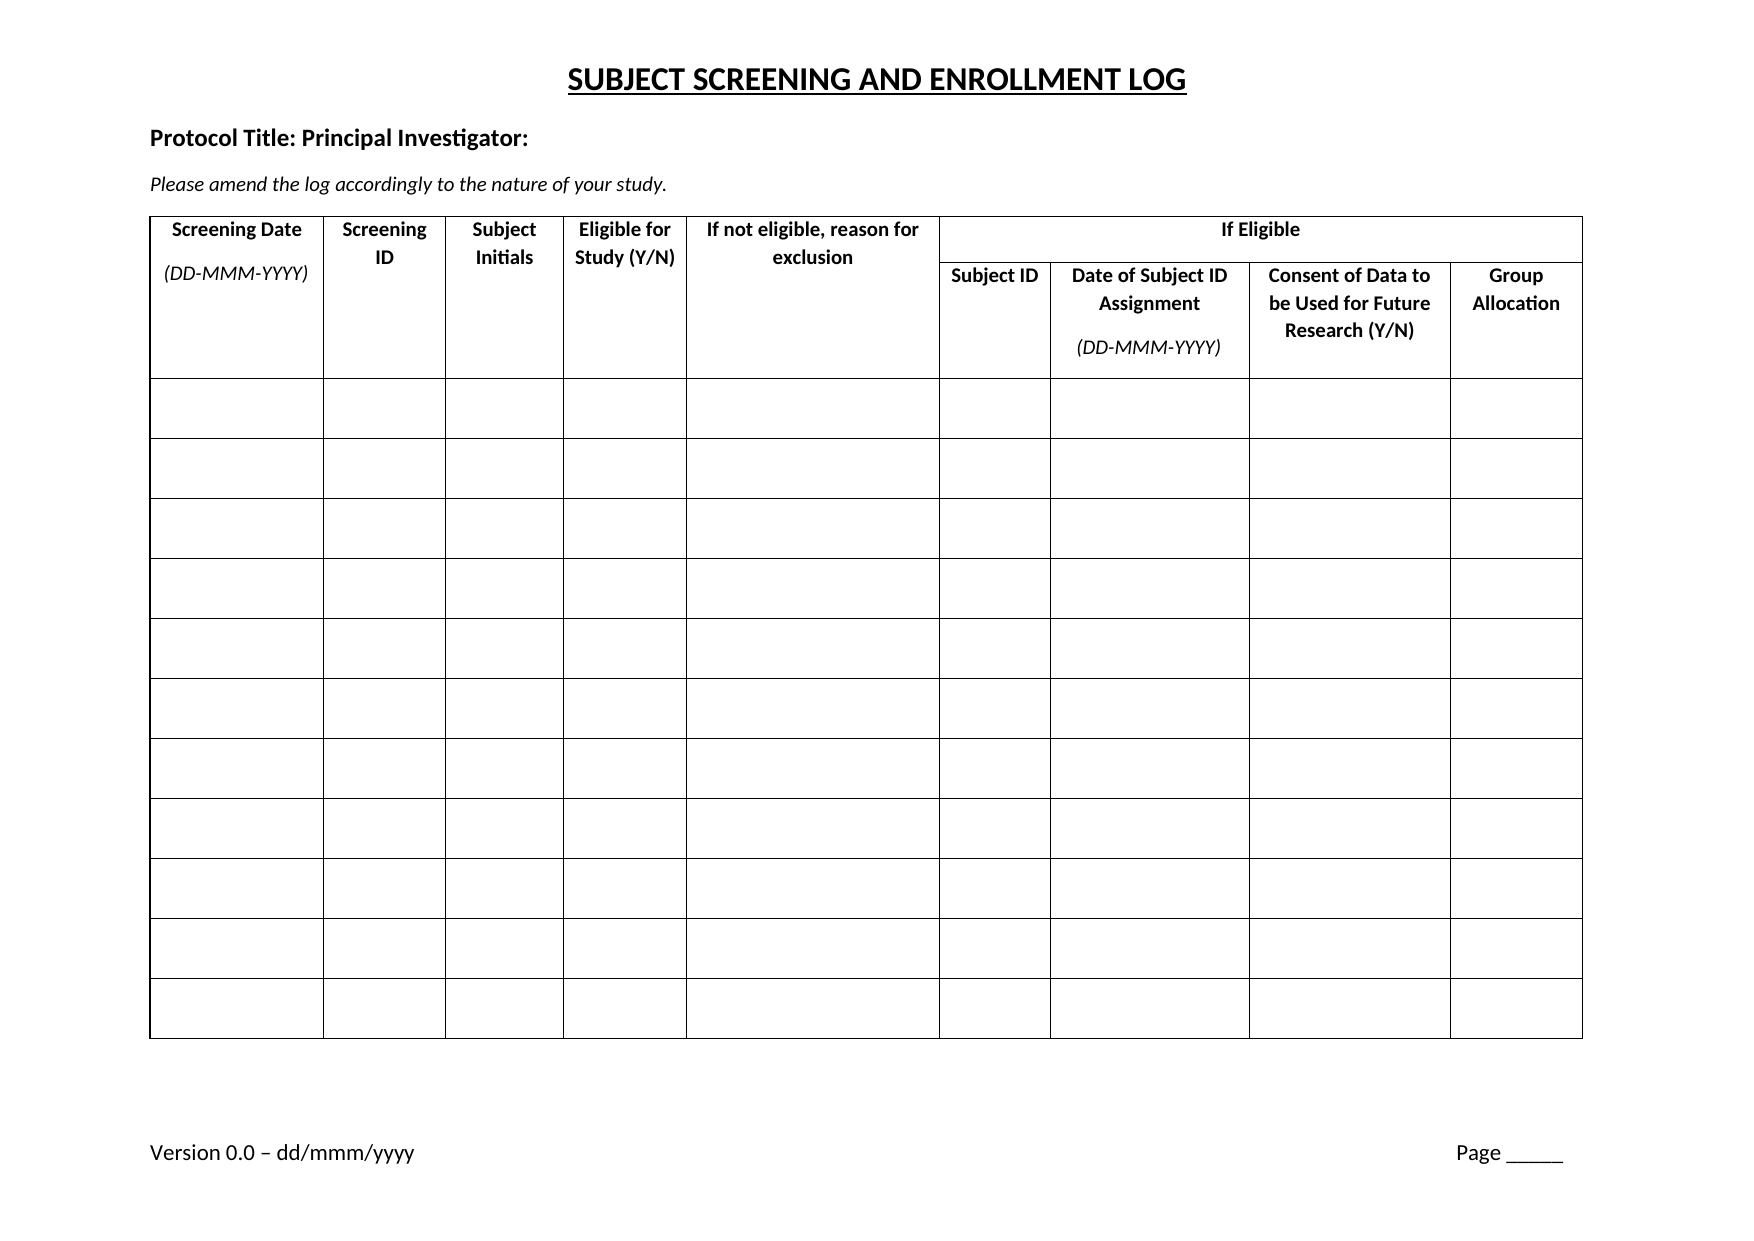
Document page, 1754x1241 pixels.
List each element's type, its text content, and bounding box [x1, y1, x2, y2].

table_cell [1051, 499, 1249, 558]
table_cell [324, 799, 445, 858]
table_cell [324, 379, 445, 438]
table_cell [940, 859, 1050, 918]
table_cell [564, 739, 686, 798]
table_cell [151, 799, 323, 858]
table_cell [1051, 559, 1249, 618]
table_cell [1051, 439, 1249, 498]
table_cell [324, 679, 445, 738]
table_cell [1051, 379, 1249, 438]
table_cell [564, 439, 686, 498]
table_cell [687, 799, 939, 858]
table_cell [940, 679, 1050, 738]
table_cell [151, 439, 323, 498]
table_cell [564, 679, 686, 738]
table_cell [1451, 379, 1582, 438]
table_cell [1250, 919, 1450, 978]
table_cell [564, 559, 686, 618]
table_cell [151, 499, 323, 558]
table_cell [1051, 919, 1249, 978]
table_cell [940, 979, 1050, 1038]
table_cell [151, 679, 323, 738]
table_cell Consent of Data to be Used for Future Research (Y/N) [1250, 263, 1450, 378]
table_cell [564, 379, 686, 438]
table_cell [446, 439, 563, 498]
table_cell [1250, 859, 1450, 918]
table_header If not eligible, reason for exclusion [687, 217, 939, 378]
table_cell [1051, 859, 1249, 918]
table_cell [1451, 739, 1582, 798]
table_cell [687, 739, 939, 798]
table_cell [1451, 919, 1582, 978]
table_cell [1250, 619, 1450, 678]
table_cell [1051, 679, 1249, 738]
table_cell [1451, 439, 1582, 498]
table_cell [564, 979, 686, 1038]
table_cell [446, 379, 563, 438]
table_cell Date of Subject ID Assignment (DD-MMM-YYYY) [1051, 263, 1249, 378]
table_cell [446, 679, 563, 738]
table_cell [446, 859, 563, 918]
table_cell [687, 439, 939, 498]
table_cell [1250, 499, 1450, 558]
table_cell [1451, 979, 1582, 1038]
table_cell [687, 859, 939, 918]
table_cell [324, 499, 445, 558]
table_cell [1051, 799, 1249, 858]
table_cell [1250, 439, 1450, 498]
table_header If Eligible [940, 217, 1582, 262]
table_header Eligible for Study (Y/N) [564, 217, 686, 378]
table_cell [1451, 859, 1582, 918]
table_cell [564, 799, 686, 858]
table_cell [1250, 559, 1450, 618]
table_cell [687, 499, 939, 558]
table_cell [687, 379, 939, 438]
table_cell [1250, 979, 1450, 1038]
table_cell [446, 619, 563, 678]
table_cell [324, 439, 445, 498]
table_cell [687, 679, 939, 738]
table_cell [324, 559, 445, 618]
table_cell [1451, 559, 1582, 618]
table_cell [687, 619, 939, 678]
table_cell [687, 559, 939, 618]
table_cell [940, 739, 1050, 798]
table_cell [324, 859, 445, 918]
table_cell [324, 979, 445, 1038]
table_cell [324, 619, 445, 678]
table_cell [151, 559, 323, 618]
table_cell [446, 919, 563, 978]
table_cell [564, 919, 686, 978]
table_cell [564, 619, 686, 678]
table_cell Group Allocation [1451, 263, 1582, 378]
table_cell [151, 919, 323, 978]
table_cell [1051, 979, 1249, 1038]
table_cell [151, 979, 323, 1038]
text Please amend the log accordingly to the nature of your study. [150, 171, 1604, 197]
table_cell [1250, 739, 1450, 798]
table_cell Subject ID [940, 263, 1050, 378]
table_cell [940, 499, 1050, 558]
table_cell [324, 739, 445, 798]
table_cell [1451, 619, 1582, 678]
table_cell [446, 559, 563, 618]
table_cell [151, 739, 323, 798]
table_cell [1451, 679, 1582, 738]
table_cell [151, 379, 323, 438]
table_cell [151, 859, 323, 918]
table_cell [151, 619, 323, 678]
table_cell [446, 739, 563, 798]
text Protocol Title: Principal Investigator: [150, 122, 1604, 152]
table_cell [940, 619, 1050, 678]
table_cell [446, 979, 563, 1038]
table_header Screening Date (DD-MMM-YYYY) [151, 217, 323, 378]
table_cell [940, 379, 1050, 438]
table_cell [1451, 499, 1582, 558]
table_cell [940, 799, 1050, 858]
table_cell [446, 799, 563, 858]
table_cell [1250, 799, 1450, 858]
table_header Subject Initials [446, 217, 563, 378]
table_cell [940, 439, 1050, 498]
table_cell [1250, 679, 1450, 738]
table_cell [564, 859, 686, 918]
table_cell [1451, 799, 1582, 858]
table_cell [564, 499, 686, 558]
table_cell [324, 919, 445, 978]
table_cell [940, 919, 1050, 978]
table_cell [687, 979, 939, 1038]
table_cell [1051, 739, 1249, 798]
table_cell [446, 499, 563, 558]
table_cell [687, 919, 939, 978]
table_cell [1250, 379, 1450, 438]
table_cell [1051, 619, 1249, 678]
table_header Screening ID [324, 217, 445, 378]
table_cell [940, 559, 1050, 618]
